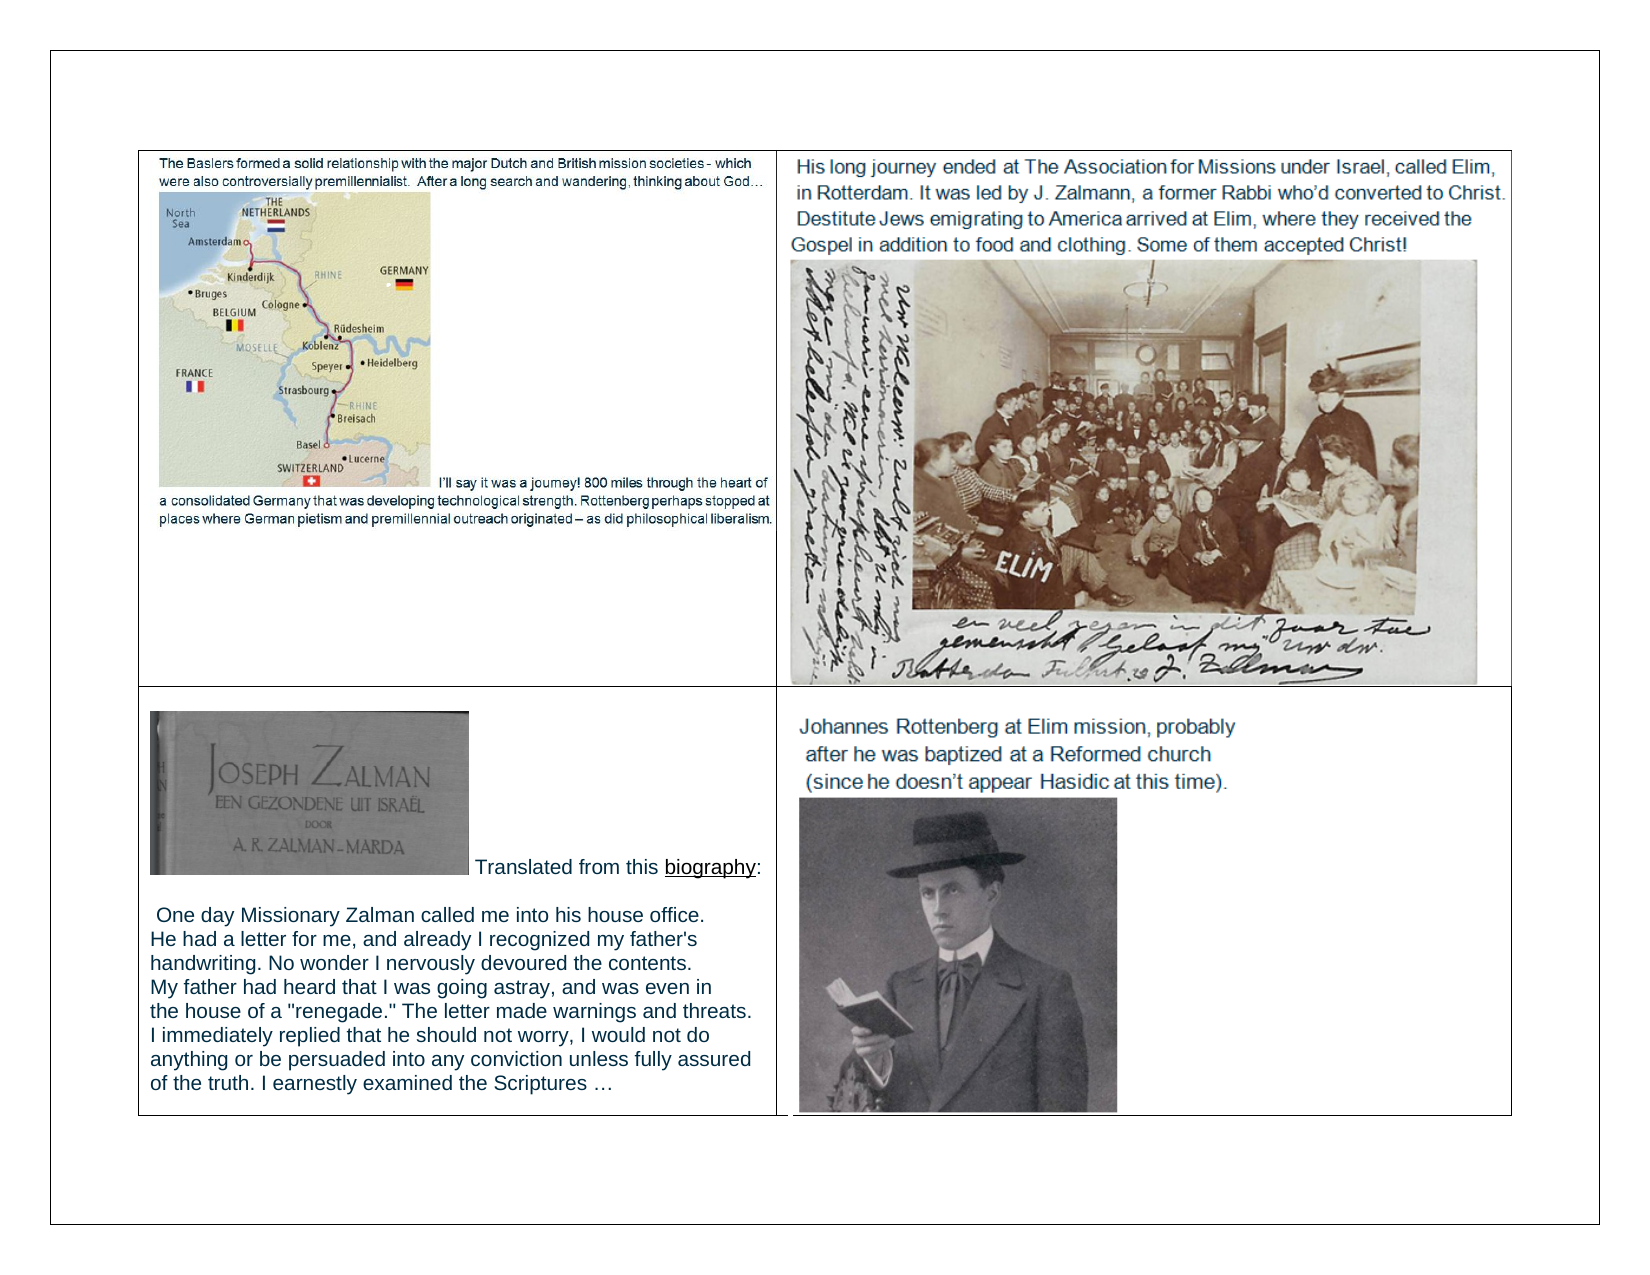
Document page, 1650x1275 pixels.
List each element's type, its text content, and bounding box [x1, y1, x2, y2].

table_cell Translated from this biography: One day Missionary Zalman called me into his house office. He had a letter for me, and already I recognized my father's handwriting. No wonder I nervously devoured the contents. My father had heard that I was going astray, and was even in the house of a "renegade." The letter made warnings and threats. I immediately replied that he should not worry, I would not do anything or be persuaded into any conviction unless fully assured of the truth. I earnestly examined the Scriptures … [139, 687, 776, 1115]
picture [150, 151, 777, 531]
table_header [139, 151, 776, 686]
table_header [777, 151, 787, 686]
table_cell [777, 687, 1511, 1115]
picture [787, 151, 1512, 686]
picture [793, 711, 1240, 1115]
picture [150, 711, 469, 875]
